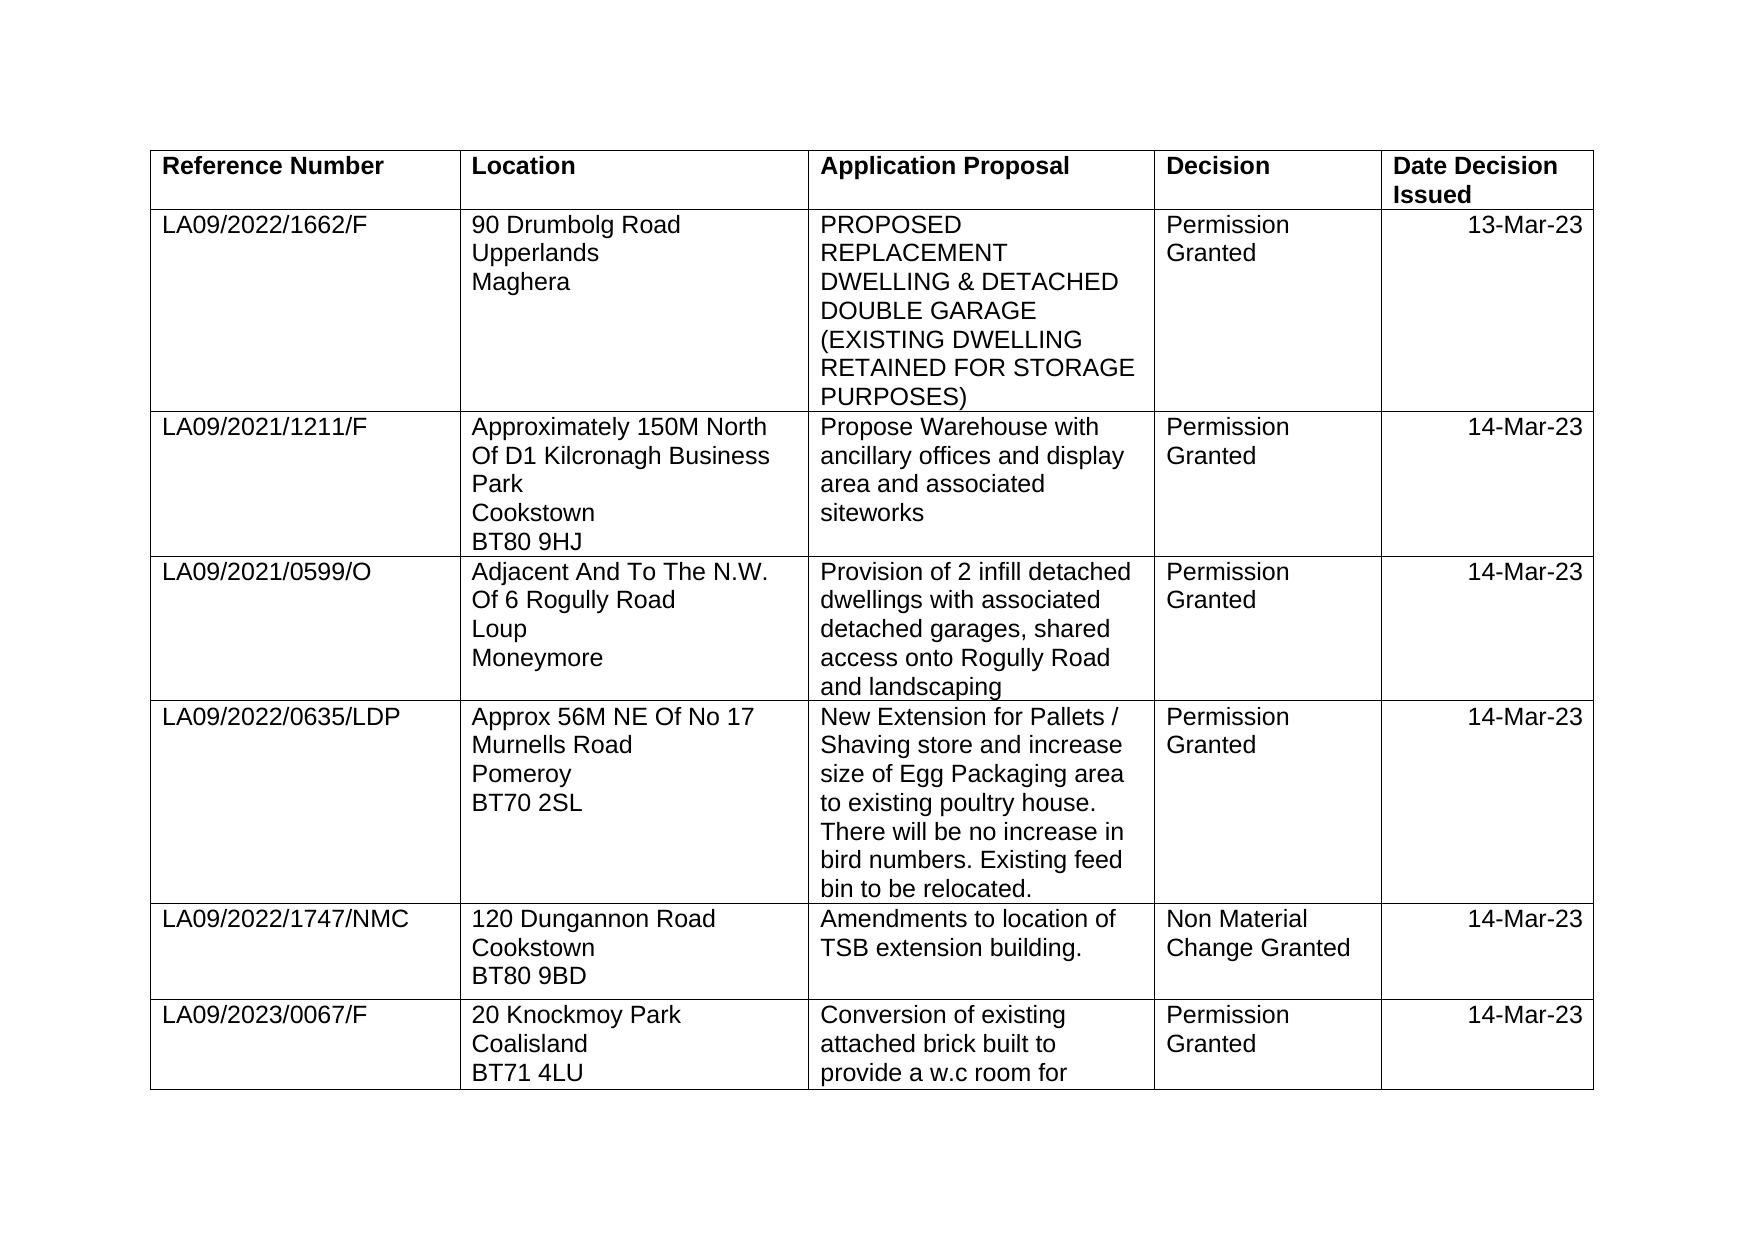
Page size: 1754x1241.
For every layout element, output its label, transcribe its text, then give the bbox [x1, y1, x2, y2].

table_header Reference Number [151, 151, 460, 208]
table_cell Propose Warehouse with ancillary offices and display area and associated siteworks [809, 412, 1154, 556]
table_cell Permission Granted [1155, 701, 1381, 903]
table_cell Permission Granted [1155, 412, 1381, 556]
table_cell 14-Mar-23 [1382, 904, 1593, 999]
table_header Decision [1155, 151, 1381, 208]
table_cell 14-Mar-23 [1382, 557, 1593, 700]
table_cell Adjacent And To The N.W. Of 6 Rogully Road Loup Moneymore [461, 557, 808, 700]
table_header Date Decision Issued [1382, 151, 1593, 208]
table_header Application Proposal [809, 151, 1154, 208]
table_cell Permission Granted [1155, 1000, 1381, 1089]
table_cell 20 Knockmoy Park Coalisland BT71 4LU [461, 1000, 808, 1089]
table_cell LA09/2021/0599/O [151, 557, 460, 700]
table_cell PROPOSED REPLACEMENT DWELLING & DETACHED DOUBLE GARAGE (EXISTING DWELLING RETAINED FOR STORAGE PURPOSES) [809, 210, 1154, 411]
table_cell LA09/2022/0635/LDP [151, 701, 460, 903]
table_cell 120 Dungannon Road Cookstown BT80 9BD [461, 904, 808, 999]
table_cell 14-Mar-23 [1382, 1000, 1593, 1089]
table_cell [809, 1000, 1154, 1089]
table_cell Permission Granted [1155, 210, 1381, 411]
table_cell 90 Drumbolg Road Upperlands Maghera [461, 210, 808, 411]
table_cell Provision of 2 infill detached dwellings with associated detached garages, shared access onto Rogully Road and landscaping [809, 557, 1154, 700]
table_header Location [461, 151, 808, 208]
table_cell Amendments to location of TSB extension building. [809, 904, 1154, 999]
table_cell Approximately 150M North Of D1 Kilcronagh Business Park Cookstown BT80 9HJ [461, 412, 808, 556]
table_cell 13-Mar-23 [1382, 210, 1593, 411]
table_cell 14-Mar-23 [1382, 701, 1593, 903]
table_cell Approx 56M NE Of No 17 Murnells Road Pomeroy BT70 2SL [461, 701, 808, 903]
table_cell Non Material Change Granted [1155, 904, 1381, 999]
table_cell LA09/2022/1747/NMC [151, 904, 460, 999]
table_cell LA09/2021/1211/F [151, 412, 460, 556]
table_cell 14-Mar-23 [1382, 412, 1593, 556]
table_cell LA09/2023/0067/F [151, 1000, 460, 1089]
table_cell LA09/2022/1662/F [151, 210, 460, 411]
table_cell Permission Granted [1155, 557, 1381, 700]
table_cell New Extension for Pallets / Shaving store and increase size of Egg Packaging area to existing poultry house. There will be no increase in bird numbers. Existing feed bin to be relocated. [809, 701, 1154, 903]
